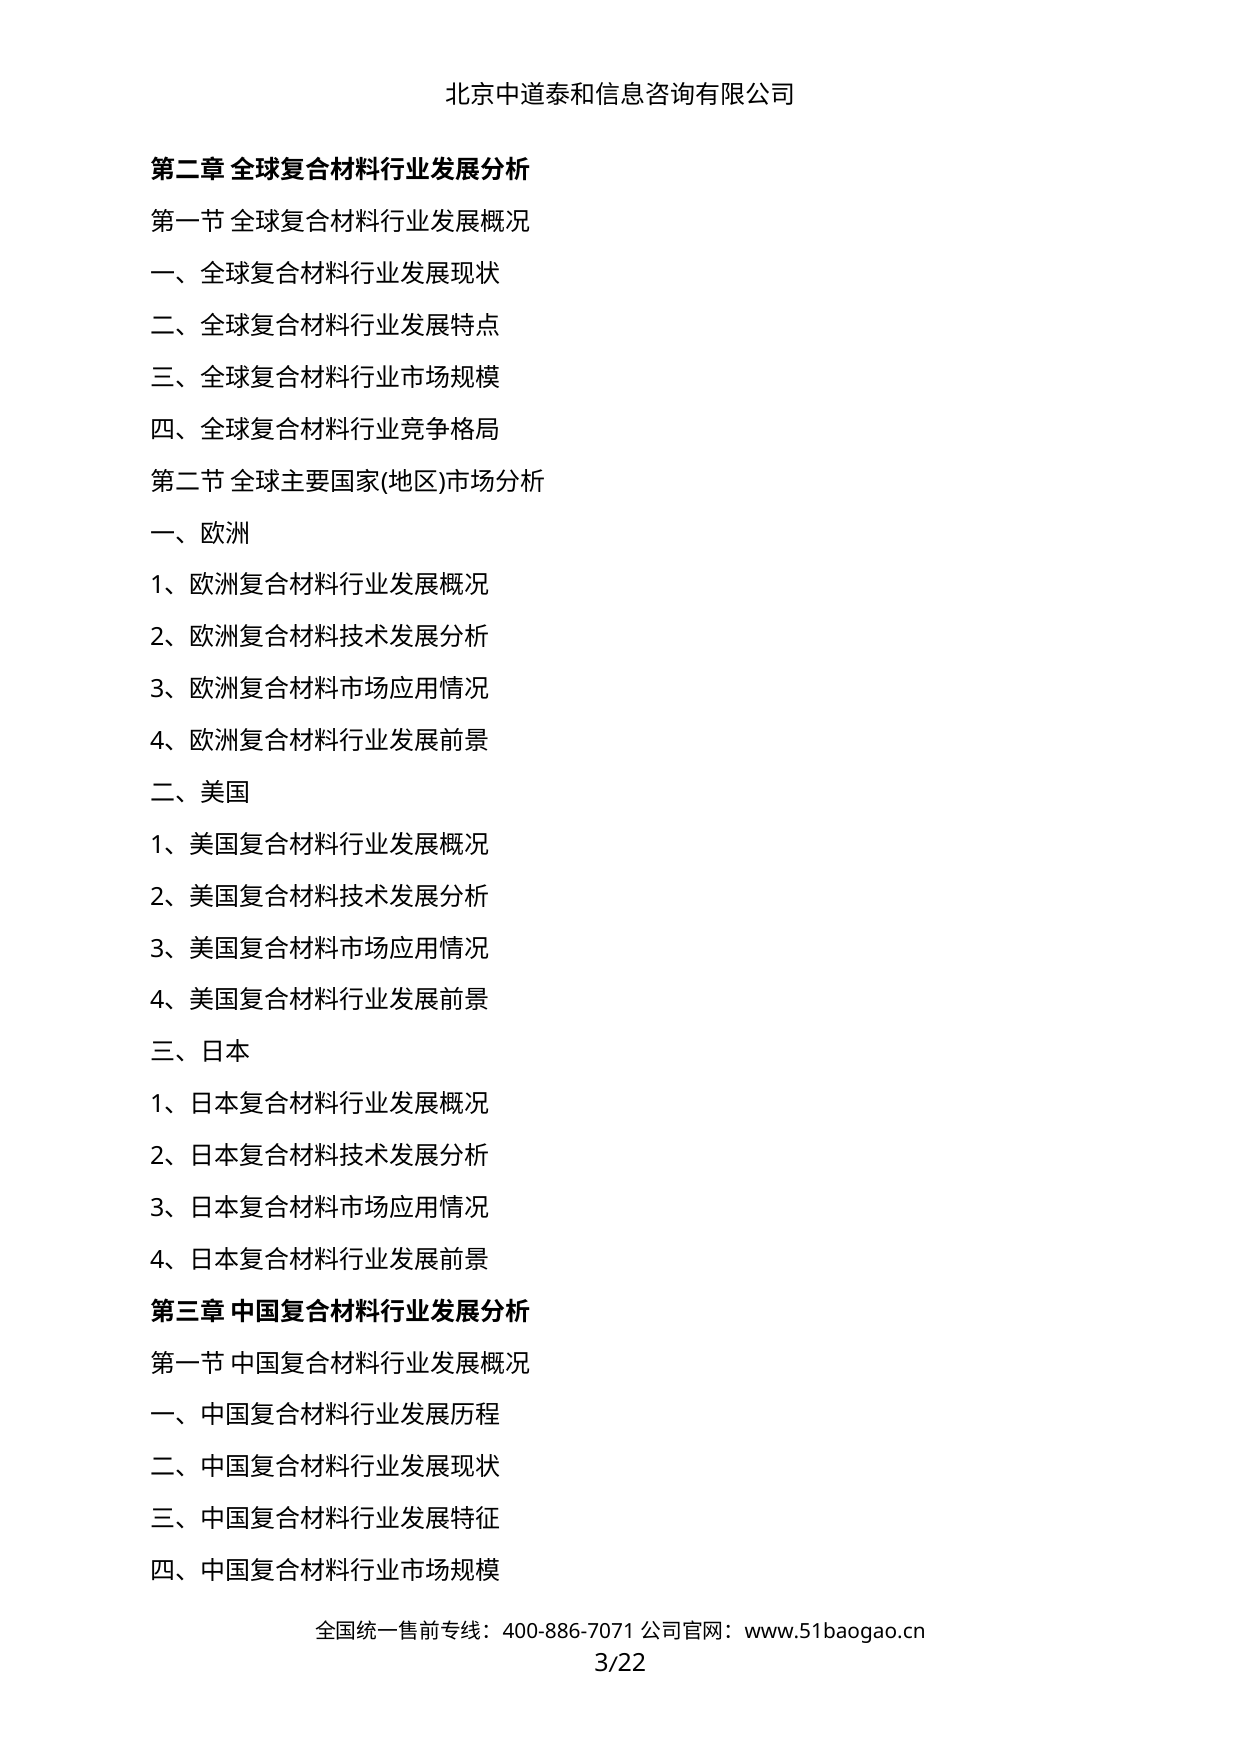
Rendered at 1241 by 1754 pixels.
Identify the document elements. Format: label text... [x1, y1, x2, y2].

text 2、欧洲复合材料技术发展分析 [150, 617, 1090, 653]
text 三、中国复合材料行业发展特征 [150, 1499, 1090, 1535]
text 4、美国复合材料行业发展前景 [150, 980, 1090, 1016]
text 二、全球复合材料行业发展特点 [150, 306, 1090, 342]
text 第三章 中国复合材料行业发展分析 [150, 1291, 1090, 1327]
text 四、全球复合材料行业竞争格局 [150, 409, 1090, 446]
text 1、美国复合材料行业发展概况 [150, 824, 1090, 861]
text 第一节 中国复合材料行业发展概况 [150, 1343, 1090, 1379]
text 4、日本复合材料行业发展前景 [150, 1239, 1090, 1276]
text 一、欧洲 [150, 513, 1090, 549]
text 4、欧洲复合材料行业发展前景 [150, 721, 1090, 757]
text 一、中国复合材料行业发展历程 [150, 1395, 1090, 1431]
text 3、欧洲复合材料市场应用情况 [150, 669, 1090, 705]
text 二、中国复合材料行业发展现状 [150, 1447, 1090, 1483]
text 1、欧洲复合材料行业发展概况 [150, 565, 1090, 601]
text 3、日本复合材料市场应用情况 [150, 1187, 1090, 1224]
text 1、日本复合材料行业发展概况 [150, 1084, 1090, 1120]
text 三、全球复合材料行业市场规模 [150, 357, 1090, 394]
text 3、美国复合材料市场应用情况 [150, 928, 1090, 964]
text 第二章 全球复合材料行业发展分析 [150, 150, 1090, 186]
text 一、全球复合材料行业发展现状 [150, 254, 1090, 290]
text 第二节 全球主要国家(地区)市场分析 [150, 461, 1090, 497]
text 2、美国复合材料技术发展分析 [150, 876, 1090, 912]
text 二、美国 [150, 772, 1090, 809]
text 2、日本复合材料技术发展分析 [150, 1136, 1090, 1172]
text 三、日本 [150, 1032, 1090, 1068]
text 四、中国复合材料行业市场规模 [150, 1551, 1090, 1587]
text 第一节 全球复合材料行业发展概况 [150, 202, 1090, 238]
